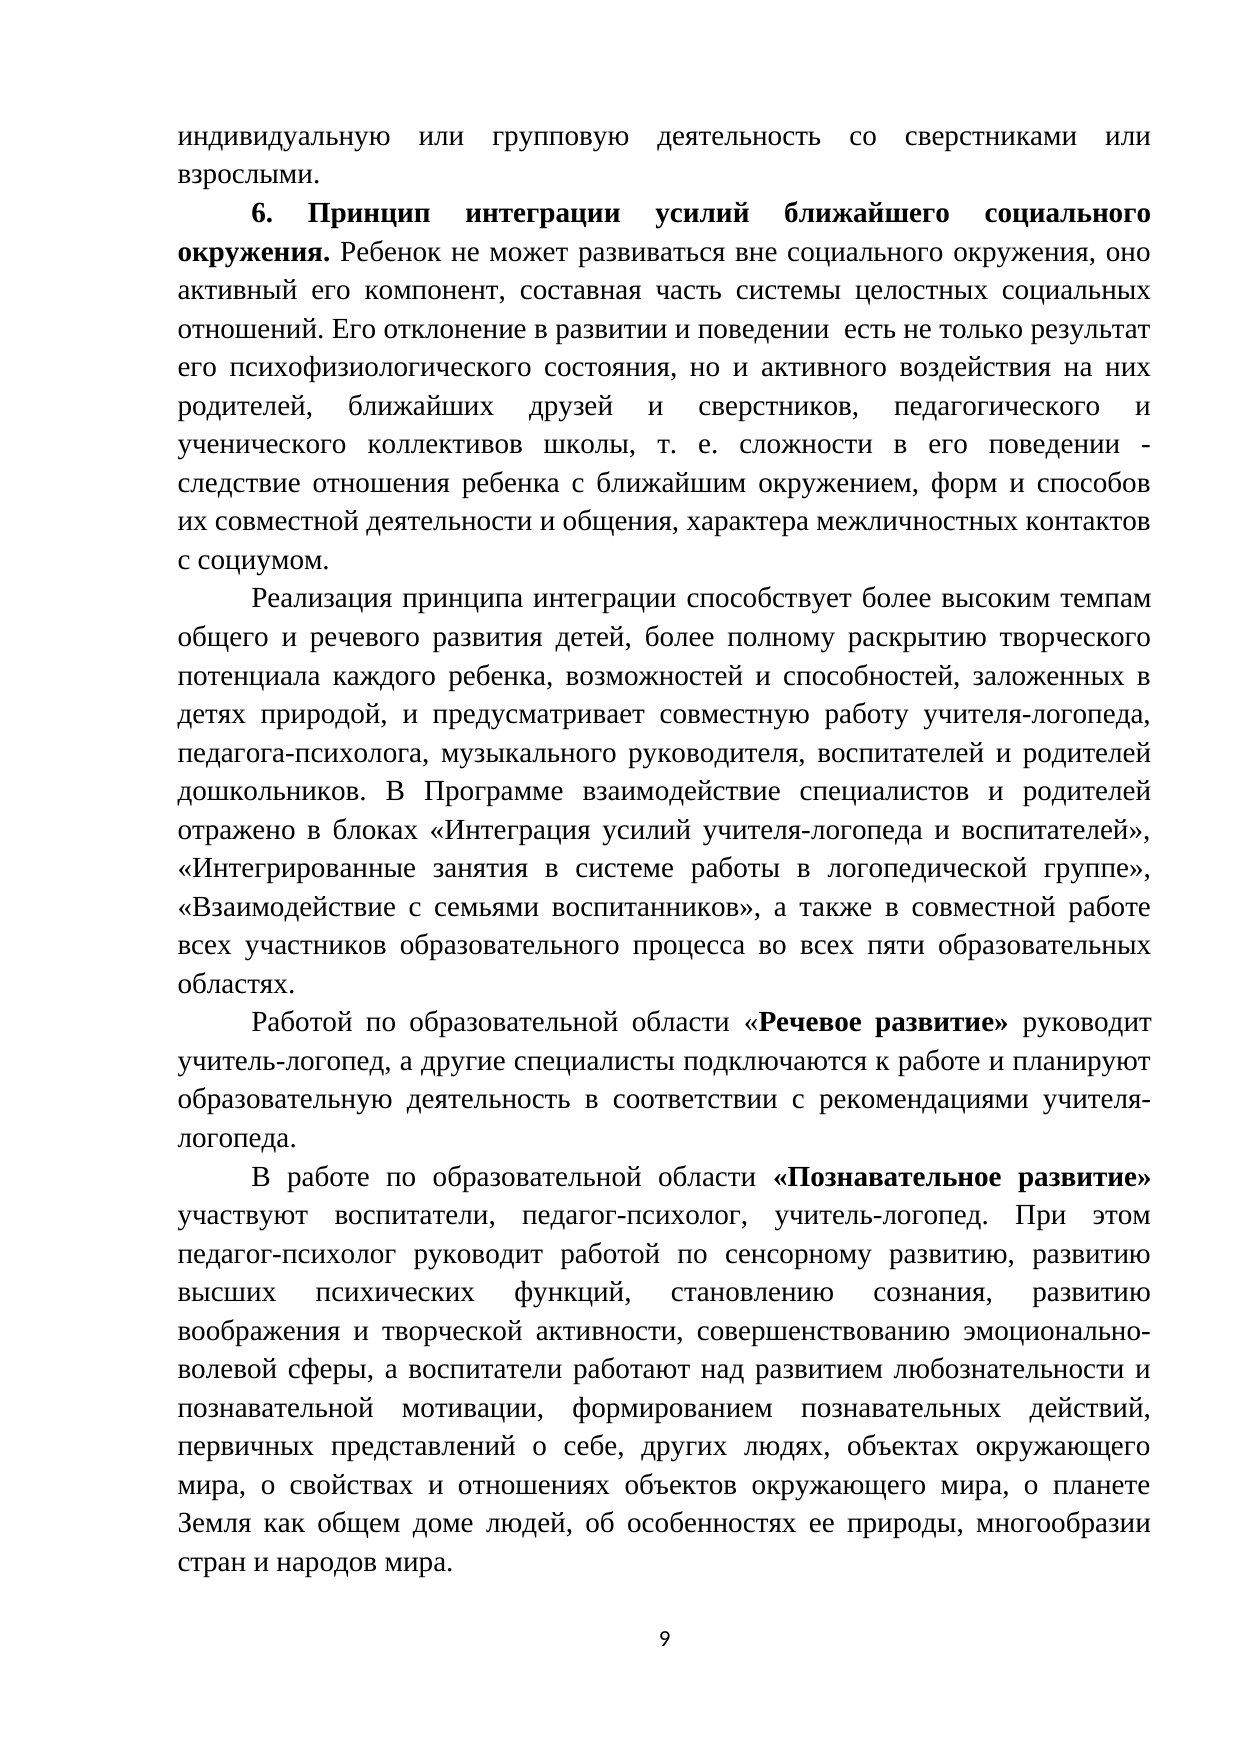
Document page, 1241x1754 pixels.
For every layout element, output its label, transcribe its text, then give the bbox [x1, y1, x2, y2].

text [177, 118, 1152, 190]
text В работе по образовательной области «Познавательное развитие» участвуют воспитатели, педагог-психолог, учитель-логопед. При этом педагог-психолог руководит работой по сенсорному развитию, развитию высших психических функций, становлению сознания, развитию воображения и творческой активности, совершенствованию эмоционально-волевой сферы, а воспитатели работают над развитием любознательности и познавательной мотивации, формированием познавательных действий, первичных представлений о себе, других людях, объектах окружающего мира, о свойствах и отношениях объектов окружающего мира, о планете Земля как общем доме людей, об особенностях ее природы, многообразии стран и народов мира. [177, 1159, 1152, 1578]
text Работой по образовательной области «Речевое развитие» руководит учитель-логопед, а другие специалисты подключаются к работе и планируют образовательную деятельность в соответствии с рекомендациями учителя-логопеда. [177, 1004, 1152, 1154]
text 6. Принцип интеграции усилий ближайшего социального окружения. Ребенок не может развиваться вне социального окружения, оно активный его компонент, составная часть системы целостных социальных отношений. Его отклонение в развитии и поведении есть не только результат его психофизиологического состояния, но и активного воздействия на них родителей, ближайших друзей и сверстников, педагогического и ученического коллективов школы, т. е. сложности в его поведении - следствие отношения ребенка с ближайшим окружением, форм и способов их совместной деятельности и общения, характера межличностных контактов с социумом. [177, 195, 1152, 576]
text Реализация принципа интеграции способствует более высоким темпам общего и речевого развития детей, более полному раскрытию творческого потенциала каждого ребенка, возможностей и способностей, заложенных в детях природой, и предусматривает совместную работу учителя-логопеда, педагога-психолога, музыкального руководителя, воспитателей и родителей дошкольников. В Программе взаимодействие специалистов и родителей отражено в блоках «Интеграция усилий учителя-логопеда и воспитателей», «Интегрированные занятия в системе работы в логопедической группе», «Взаимодействие с семьями воспитанников», а также в совместной работе всех участников образовательного процесса во всех пяти образовательных областях. [177, 581, 1152, 999]
